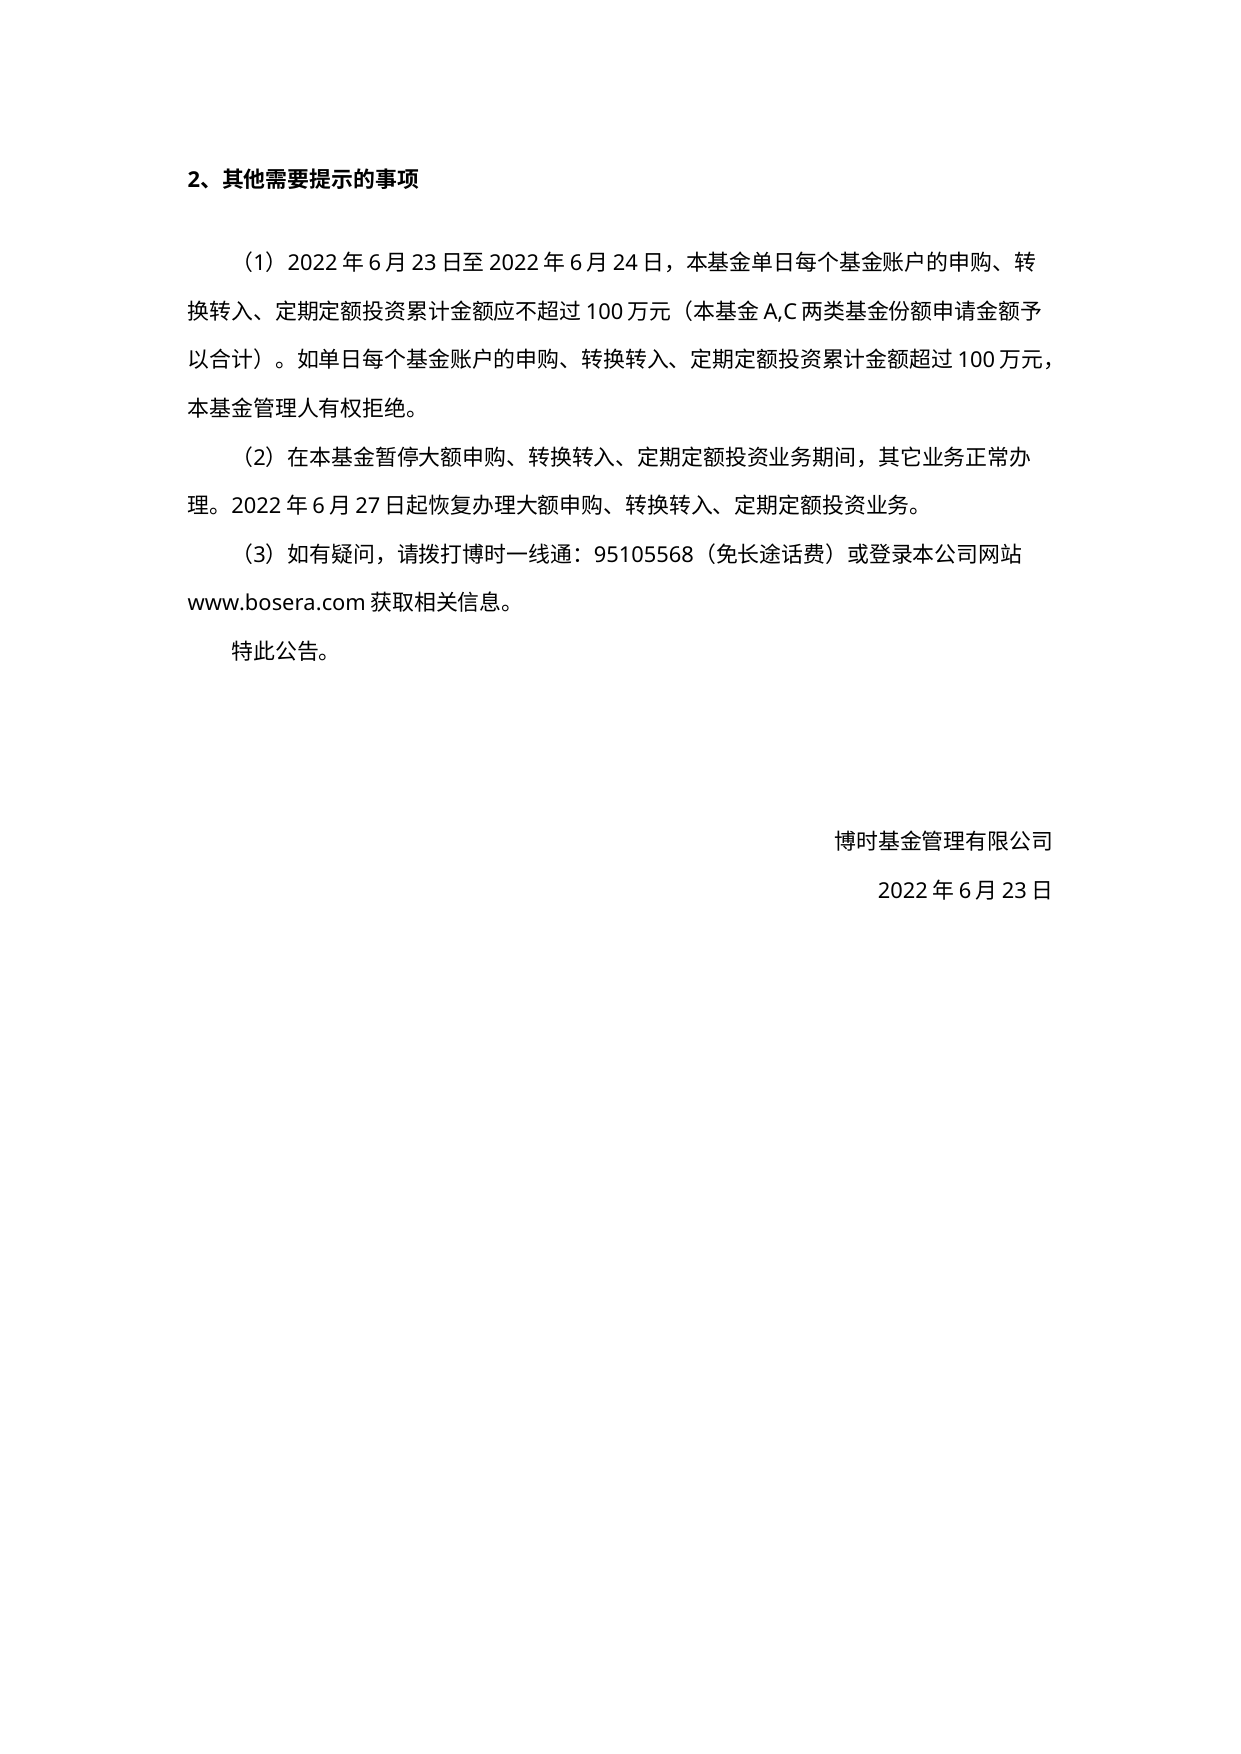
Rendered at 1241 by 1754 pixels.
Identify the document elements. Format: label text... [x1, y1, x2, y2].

text 2022年6月23日 [187, 872, 1053, 905]
text （2）在本基金暂停大额申购、转换转入、定期定额投资业务期间，其它业务正常办理。2022年6月27日起恢复办理大额申购、转换转入、定期定额投资业务。 [187, 439, 1053, 521]
text 博时基金管理有限公司 [187, 824, 1053, 856]
text （1）2022年6月23日至2022年6月24日，本基金单日每个基金账户的申购、转换转入、定期定额投资累计金额应不超过100万元（本基金A,C两类基金份额申请金额予以合计）。如单日每个基金账户的申购、转换转入、定期定额投资累计金额超过100万元，本基金管理人有权拒绝。 [187, 245, 1053, 423]
text （3）如有疑问，请拨打博时一线通：95105568（免长途话费）或登录本公司网站www.bosera.com获取相关信息。 [187, 536, 1053, 618]
text 特此公告。 [187, 633, 1053, 666]
subtitle 2、其他需要提示的事项 [187, 162, 1053, 194]
